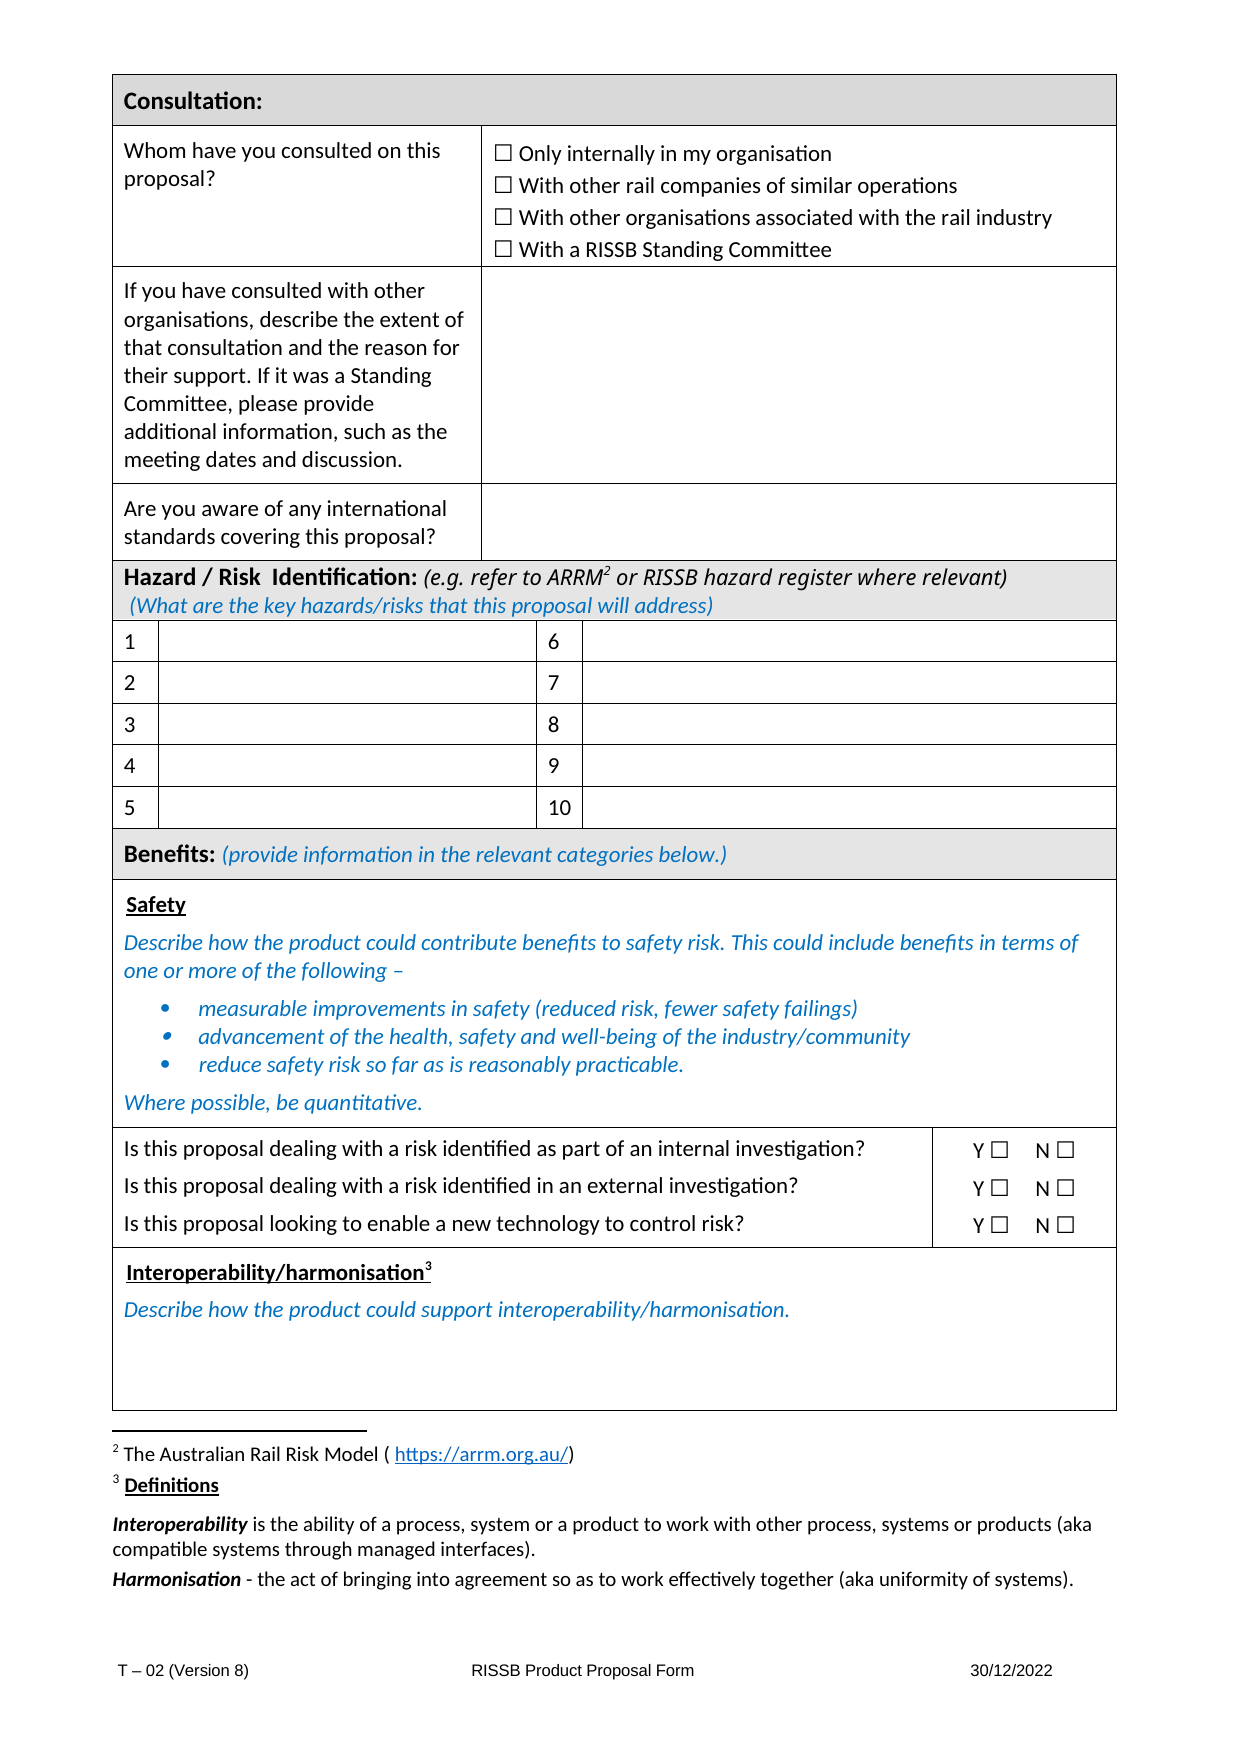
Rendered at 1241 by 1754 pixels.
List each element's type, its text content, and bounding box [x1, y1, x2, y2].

table_cell [583, 745, 1116, 786]
table_cell With a RISSB Standing Committee [482, 232, 1116, 266]
table_cell Is this proposal dealing with a risk identified in an external investigation? [113, 1172, 932, 1203]
table_cell With other rail companies of similar operations [482, 168, 1116, 200]
table_cell With other organisations associated with the rail industry [482, 200, 1116, 232]
table_cell If you have consulted with other organisations, describe the extent of that consultation and the reason for their support. If it was a Standing Committee, please provide additional information, such as the meeting dates and discussion. [113, 267, 481, 483]
table_cell [159, 787, 536, 827]
table_cell Is this proposal looking to enable a new technology to control risk? [113, 1203, 932, 1247]
table_cell 5 [113, 787, 158, 827]
table_cell 4 [113, 745, 158, 786]
table_cell Consultation: [113, 75, 1116, 125]
table_cell Y N [933, 1203, 1116, 1247]
table_cell [583, 704, 1116, 744]
table_cell Y N [933, 1128, 1116, 1172]
table_cell 3 [113, 704, 158, 744]
table_cell Whom have you consulted on this proposal? [113, 126, 481, 266]
table_cell 1 [113, 621, 158, 661]
table_cell [159, 745, 536, 786]
table_cell [583, 662, 1116, 703]
table_cell Y N [933, 1172, 1116, 1203]
table_cell Interoperability/harmonisation Describe how the product could support interoperability/harmonisation. [113, 1248, 1116, 1410]
table_cell 8 [537, 704, 582, 744]
table_cell Hazard / Risk Identification: (e.g. refer to ARRM or RISSB hazard register where relevant) (What are the key hazards/risks that this proposal will address) [113, 561, 1116, 619]
table_cell Is this proposal dealing with a risk identified as part of an internal investigation? [113, 1128, 932, 1172]
table_cell [482, 267, 1116, 483]
table_cell [159, 704, 536, 744]
table_cell [159, 621, 536, 661]
table_cell 9 [537, 745, 582, 786]
table_cell Safety Describe how the product could contribute benefits to safety risk. This could include benefits in terms of one or more of the following – measurable improvements in safety (reduced risk, fewer safety failings) advancement of the health, safety and well-being of the industry/community reduce safety risk so far as is reasonably practicable. Where possible, be quantitative. [113, 880, 1116, 1127]
table_cell 7 [537, 662, 582, 703]
table_cell 10 [537, 787, 582, 827]
table_cell Benefits: (provide information in the relevant categories below.) [113, 829, 1116, 879]
table_cell [159, 662, 536, 703]
table_cell Are you aware of any international standards covering this proposal? [113, 484, 481, 560]
table_cell [583, 787, 1116, 827]
table_cell 2 [113, 662, 158, 703]
table_cell [583, 621, 1116, 661]
table_cell Only internally in my organisation [482, 126, 1116, 168]
table_cell 6 [537, 621, 582, 661]
table_cell [482, 484, 1116, 560]
